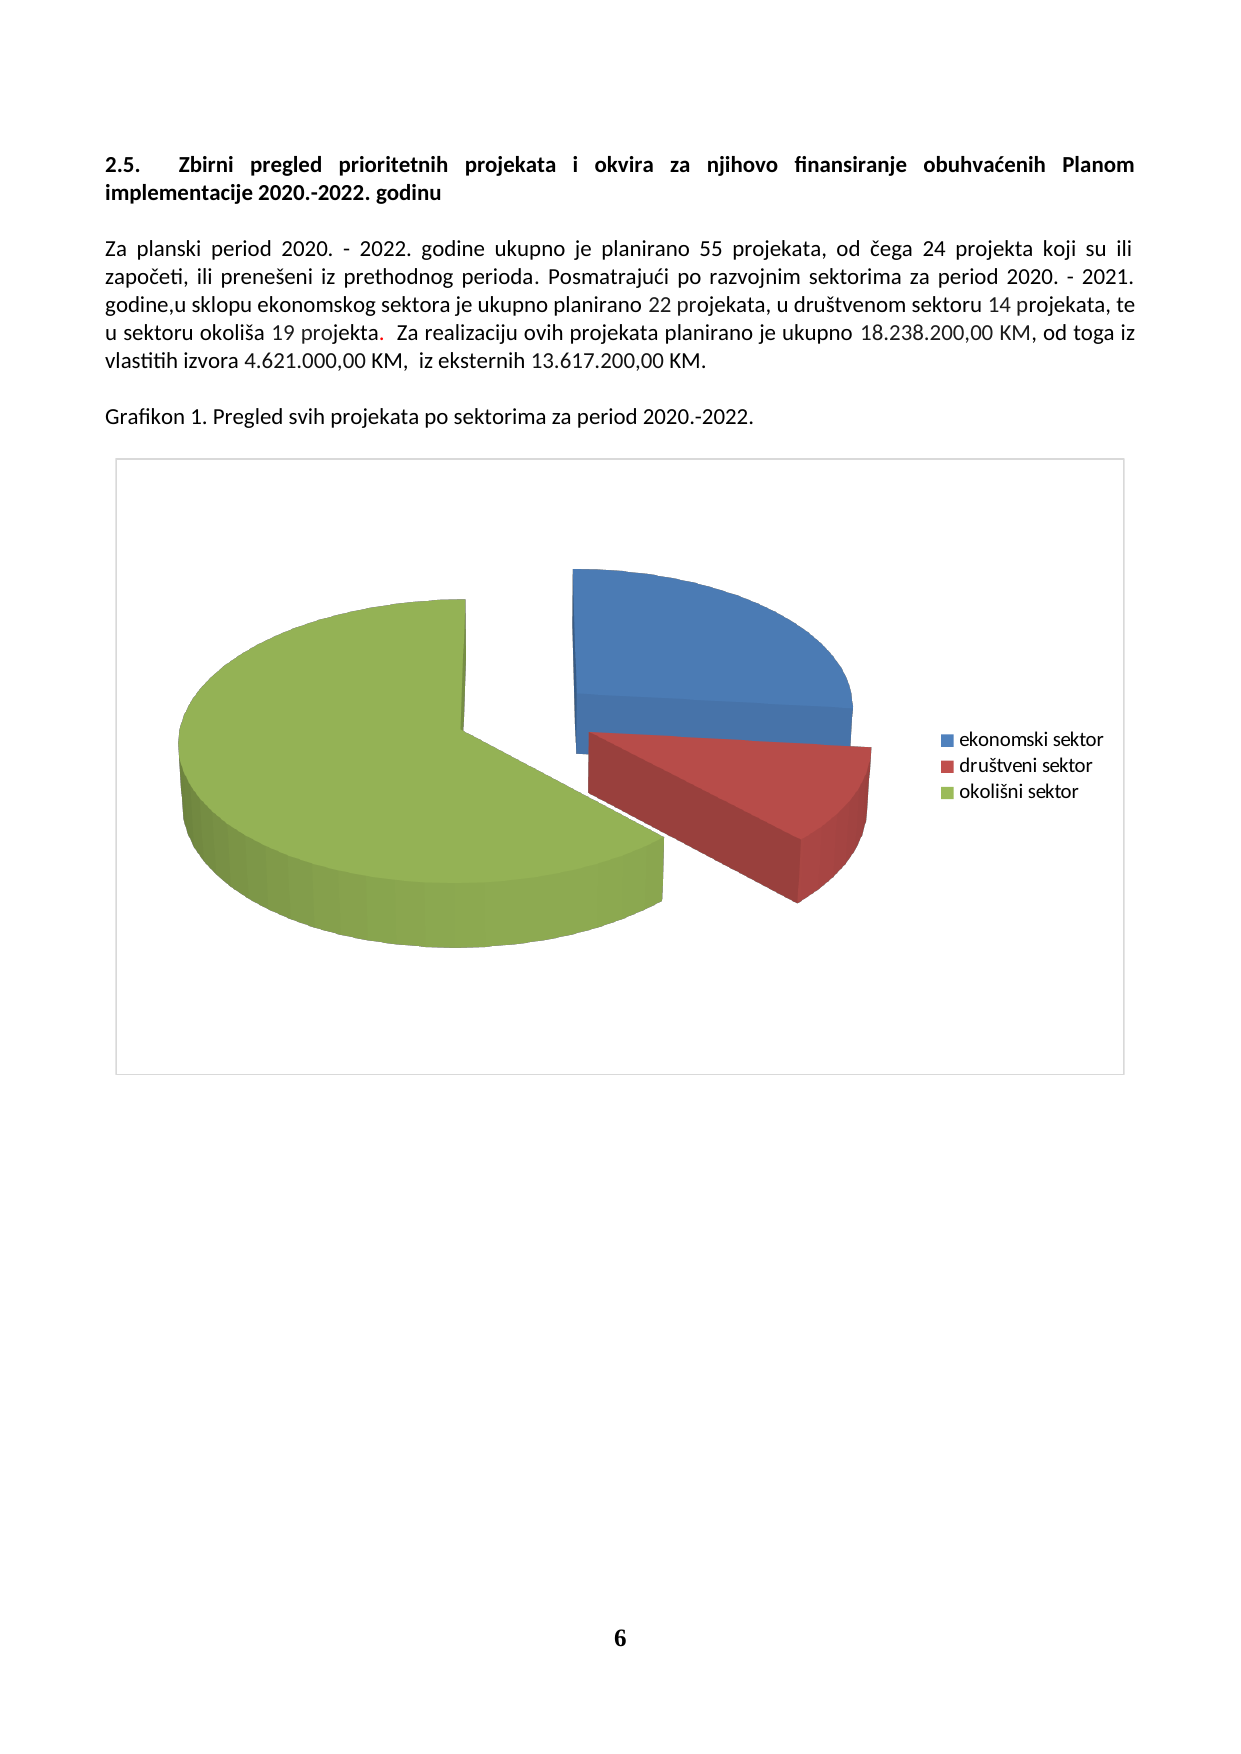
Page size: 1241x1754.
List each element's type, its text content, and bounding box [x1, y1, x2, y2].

text Za planski period 2020. - 2022. godine ukupno je planirano 55 projekata, od čega 24 projekta koji su ili započeti, ili prenešeni iz prethodnog perioda. Posmatrajući po razvojnim sektorima za period 2020. - 2021. godine,u sklopu ekonomskog sektora je ukupno planirano 22 projekata, u društvenom sektoru 14 projekata, te u sektoru okoliša 19 projekta. Za realizaciju ovih projekata planirano je ukupno 18.238.200,00 KM, od toga iz vlastitih izvora 4.621.000,00 KM, iz eksternih 13.617.200,00 KM. [105, 234, 1135, 374]
text Grafikon 1. Pregled svih projekata po sektorima za period 2020.-2022. [105, 402, 1135, 430]
text 2.5. Zbirni pregled prioritetnih projekata i okvira za njihovo finansiranje obuhvaćenih Planom implementacije 2020.-2022. godinu [105, 150, 1135, 206]
